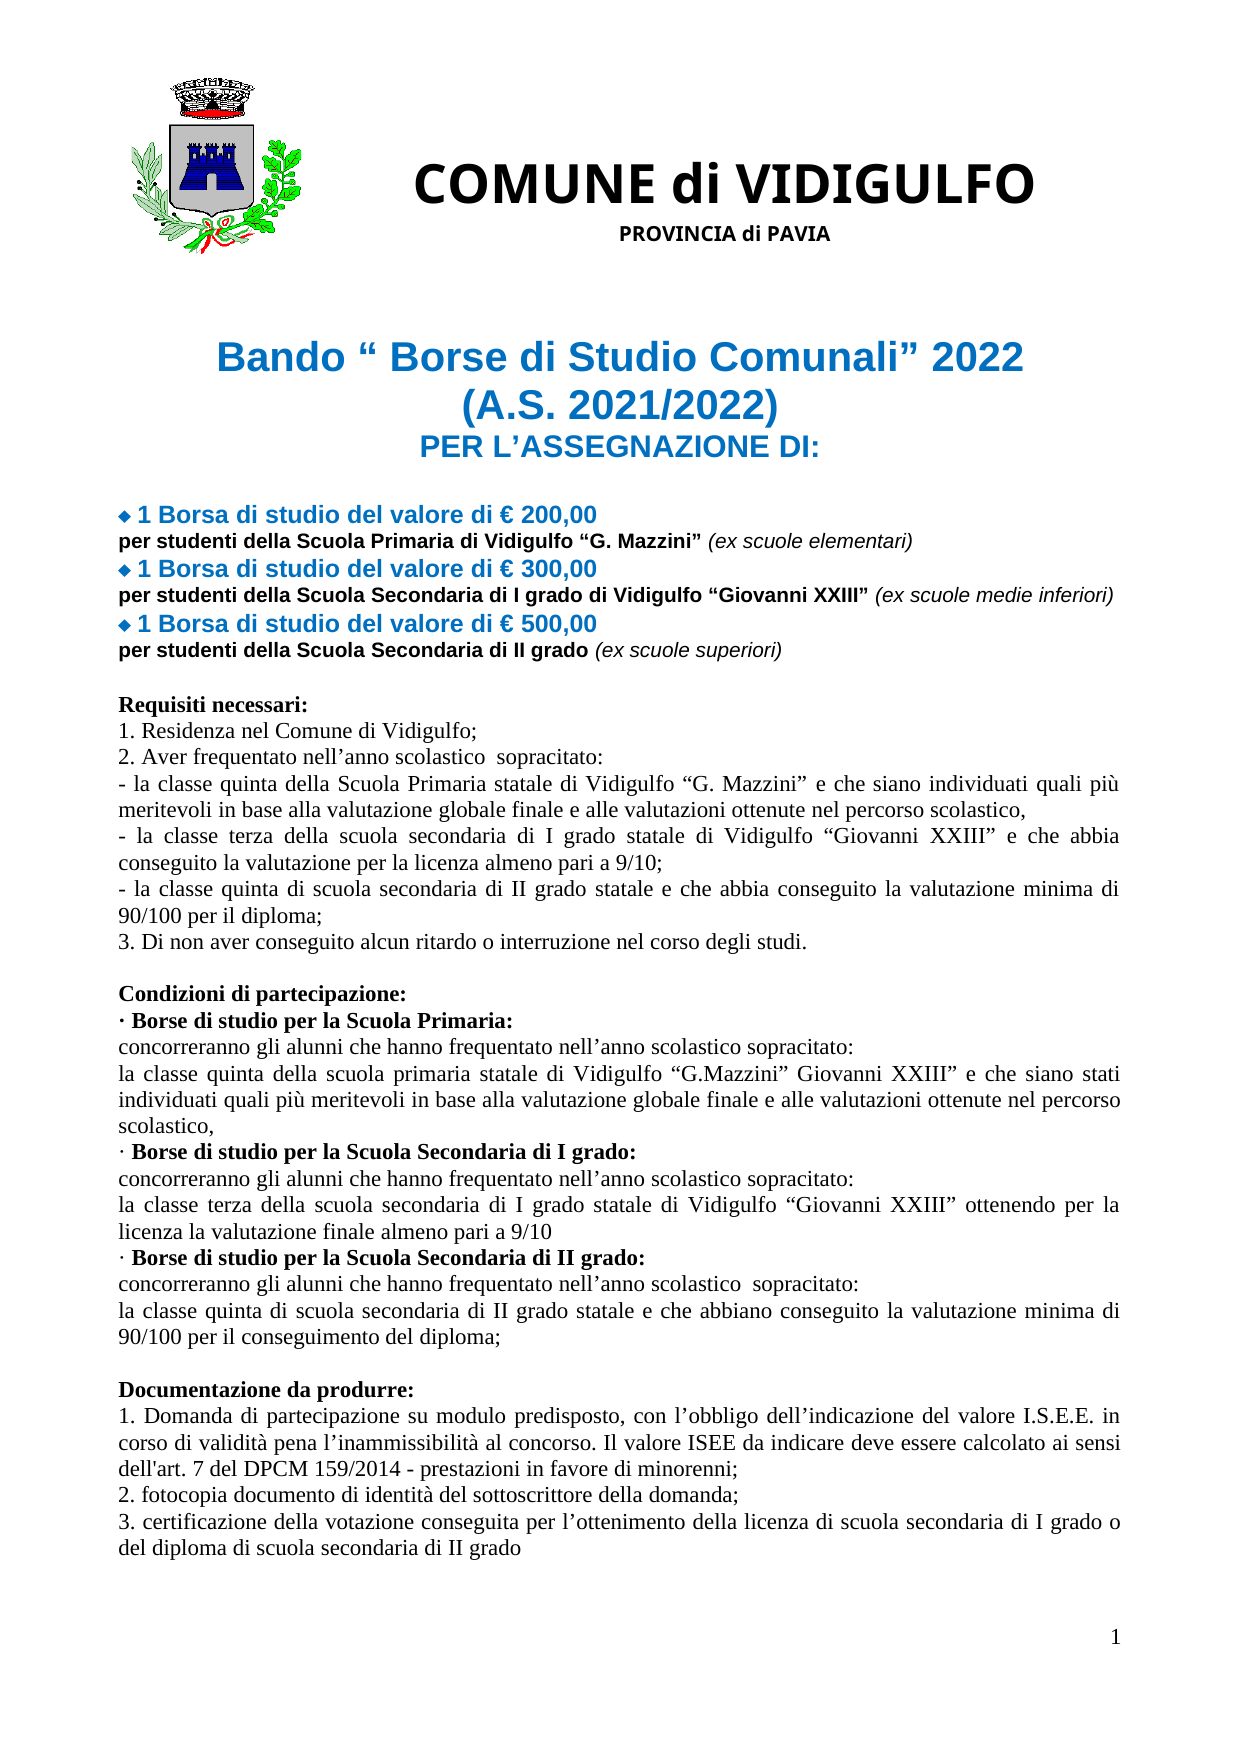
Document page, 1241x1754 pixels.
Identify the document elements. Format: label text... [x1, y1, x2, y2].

list fotocopia documento di identità del sottoscrittore della domanda; [118, 1481, 1134, 1508]
subtitle Documentazione da produrre: [118, 1376, 1134, 1402]
subtitle Requisiti necessari: [118, 691, 1134, 717]
subtitle 1 Borsa di studio del valore di € 300,00 [118, 553, 1134, 584]
subtitle Condizioni di partecipazione: [118, 981, 1134, 1007]
text la classe terza della scuola secondaria di I grado statale di Vidigulfo “Giovanni XXIII” ottenendo per la licenza la valutazione finale almeno pari a 9/10 [118, 1191, 1122, 1244]
list Aver frequentato nell’anno scolastico sopracitato: [118, 744, 1134, 770]
text Bando “ Borse di Studio Comunali” 2022 (A.S. 2021/2022) [187, 333, 1053, 428]
subtitle Borse di studio per la Scuola Secondaria di I grado: [118, 1139, 1134, 1165]
title COMUNE di VIDIGULFO [343, 146, 1106, 219]
text per studenti della Scuola Secondaria di I grado di Vidigulfo “Giovanni XXIII” (ex scuole medie inferiori) [118, 584, 1134, 608]
list la classe terza della scuola secondaria di I grado statale di Vidigulfo “Giovanni XXIII” e che abbia conseguito la valutazione per la licenza almeno pari a 9/10; [118, 823, 1122, 875]
list la classe quinta di scuola secondaria di II grado statale e che abbia conseguito la valutazione minima di 90/100 per il diploma; [118, 875, 1122, 928]
text concorreranno gli alunni che hanno frequentato nell’anno scolastico sopracitato: [118, 1165, 1134, 1191]
text per studenti della Scuola Primaria di Vidigulfo “G. Mazzini” (ex scuole elementari) [118, 529, 1134, 553]
list Di non aver conseguito alcun ritardo o interruzione nel corso degli studi. [118, 928, 1134, 954]
subtitle Borse di studio per la Scuola Secondaria di II grado: [118, 1244, 1134, 1271]
text per studenti della Scuola Secondaria di II grado (ex scuole superiori) [118, 638, 1134, 662]
list Domanda di partecipazione su modulo predisposto, con l’obbligo dell’indicazione del valore I.S.E.E. in corso di validità pena l’inammissibilità al concorso. Il valore ISEE da indicare deve essere calcolato ai sensi dell'art. 7 del DPCM 159/2014 - prestazioni in favore di minorenni; [118, 1402, 1122, 1481]
text PER L’ASSEGNAZIONE DI: [187, 428, 1053, 464]
text la classe quinta della scuola primaria statale di Vidigulfo “G.Mazzini” Giovanni XXIII” e che siano stati individuati quali più meritevoli in base alla valutazione globale finale e alle valutazioni ottenute nel percorso scolastico, [118, 1060, 1122, 1139]
text la classe quinta di scuola secondaria di II grado statale e che abbiano conseguito la valutazione minima di 90/100 per il conseguimento del diploma; [118, 1297, 1122, 1350]
list la classe quinta della Scuola Primaria statale di Vidigulfo “G. Mazzini” e che siano individuati quali più meritevoli in base alla valutazione globale finale e alle valutazioni ottenute nel percorso scolastico, [118, 770, 1123, 823]
list certificazione della votazione conseguita per l’ottenimento della licenza di scuola secondaria di I grado o del diploma di scuola secondaria di II grado [118, 1508, 1122, 1560]
picture [131, 78, 302, 254]
subtitle 1 Borsa di studio del valore di € 200,00 [118, 500, 1134, 529]
text PROVINCIA di PAVIA [343, 219, 1105, 248]
subtitle 1 Borsa di studio del valore di € 500,00 [118, 608, 1134, 638]
list Residenza nel Comune di Vidigulfo; [118, 717, 1134, 744]
list Borse di studio per la Scuola Primaria: [118, 1007, 1134, 1033]
text concorreranno gli alunni che hanno frequentato nell’anno scolastico sopracitato: [118, 1271, 1134, 1297]
text concorreranno gli alunni che hanno frequentato nell’anno scolastico sopracitato: [118, 1033, 1134, 1060]
